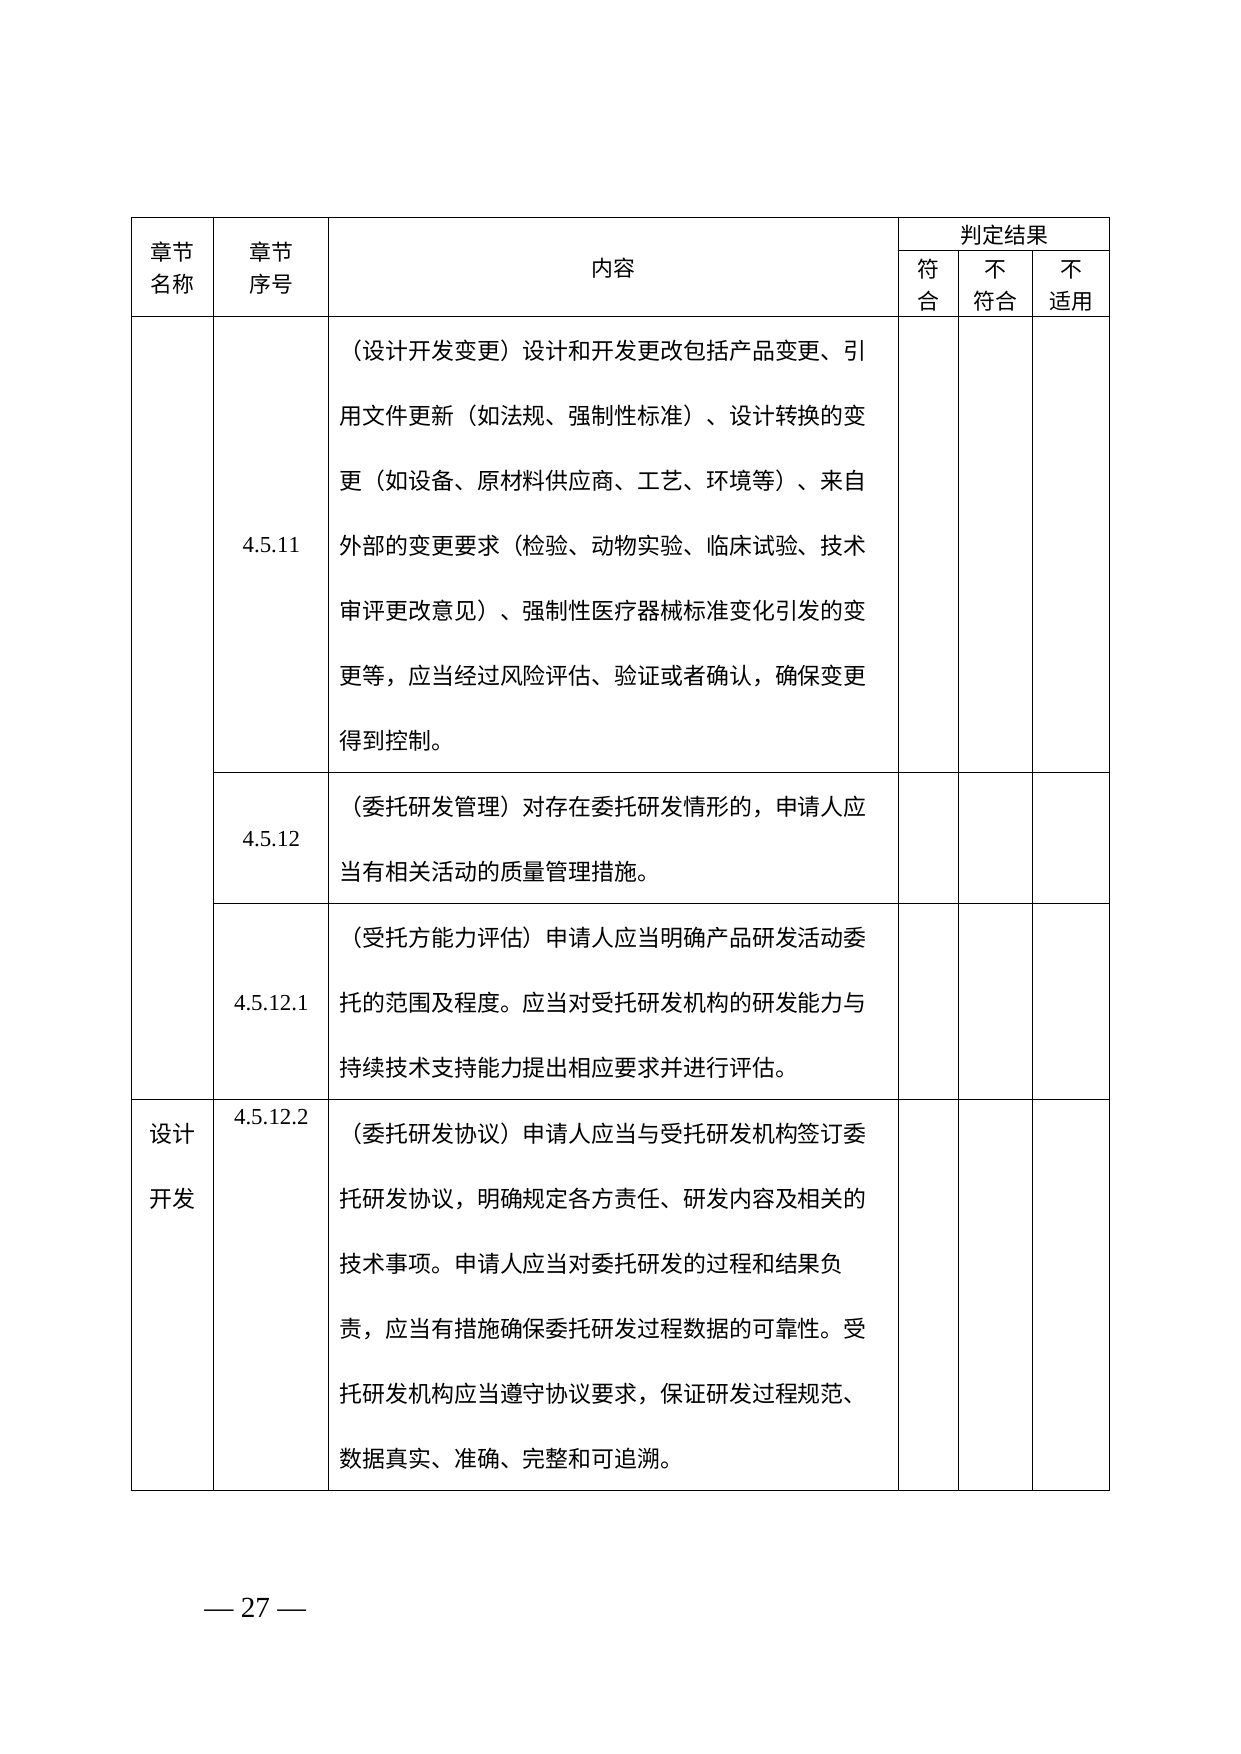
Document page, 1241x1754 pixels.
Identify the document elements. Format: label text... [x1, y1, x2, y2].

table_cell [959, 317, 1032, 772]
table_header 内容 [329, 218, 898, 316]
table_cell （受托方能力评估）申请人应当明确产品研发活动委托的范围及程度。应当对受托研发机构的研发能力与持续技术支持能力提出相应要求并进行评估。 [329, 904, 898, 1099]
table_cell 4.5.12.2 [214, 1100, 328, 1490]
table_header 章节 序号 [214, 218, 328, 316]
table_cell （委托研发管理）对存在委托研发情形的，申请人应当有相关活动的质量管理措施。 [329, 773, 898, 903]
table_cell [1033, 773, 1109, 903]
table_cell [899, 317, 958, 772]
table_cell [959, 1100, 1032, 1490]
table_cell [1033, 1100, 1109, 1490]
table_cell [1033, 317, 1109, 772]
table_cell 4.5.12.1 [214, 904, 328, 1099]
table_cell 设计开发 [132, 1100, 213, 1490]
table_header 章节名称 [132, 218, 213, 316]
table_cell （委托研发协议）申请人应当与受托研发机构签订委托研发协议，明确规定各方责任、研发内容及相关的技术事项。申请人应当对委托研发的过程和结果负责，应当有措施确保委托研发过程数据的可靠性。受托研发机构应当遵守协议要求，保证研发过程规范、数据真实、准确、完整和可追溯。 [329, 1100, 898, 1490]
table_cell 4.5.12 [214, 773, 328, 903]
table_cell [899, 904, 958, 1099]
table_cell 4.5.11 [214, 317, 328, 772]
table_cell [959, 773, 1032, 903]
table_cell 不 符合 [959, 251, 1032, 316]
table_cell [899, 1100, 958, 1490]
table_cell [1033, 904, 1109, 1099]
table_header 判定结果 [899, 218, 1109, 250]
table_cell 符合 [899, 251, 958, 316]
table_cell [959, 904, 1032, 1099]
table_cell [899, 773, 958, 903]
table_cell （设计开发变更）设计和开发更改包括产品变更、引用文件更新（如法规、强制性标准）、设计转换的变更（如设备、原材料供应商、工艺、环境等）、来自外部的变更要求（检验、动物实验、临床试验、技术审评更改意见）、强制性医疗器械标准变化引发的变更等，应当经过风险评估、验证或者确认，确保变更得到控制。 [329, 317, 898, 772]
table_cell 不 适用 [1033, 251, 1109, 316]
